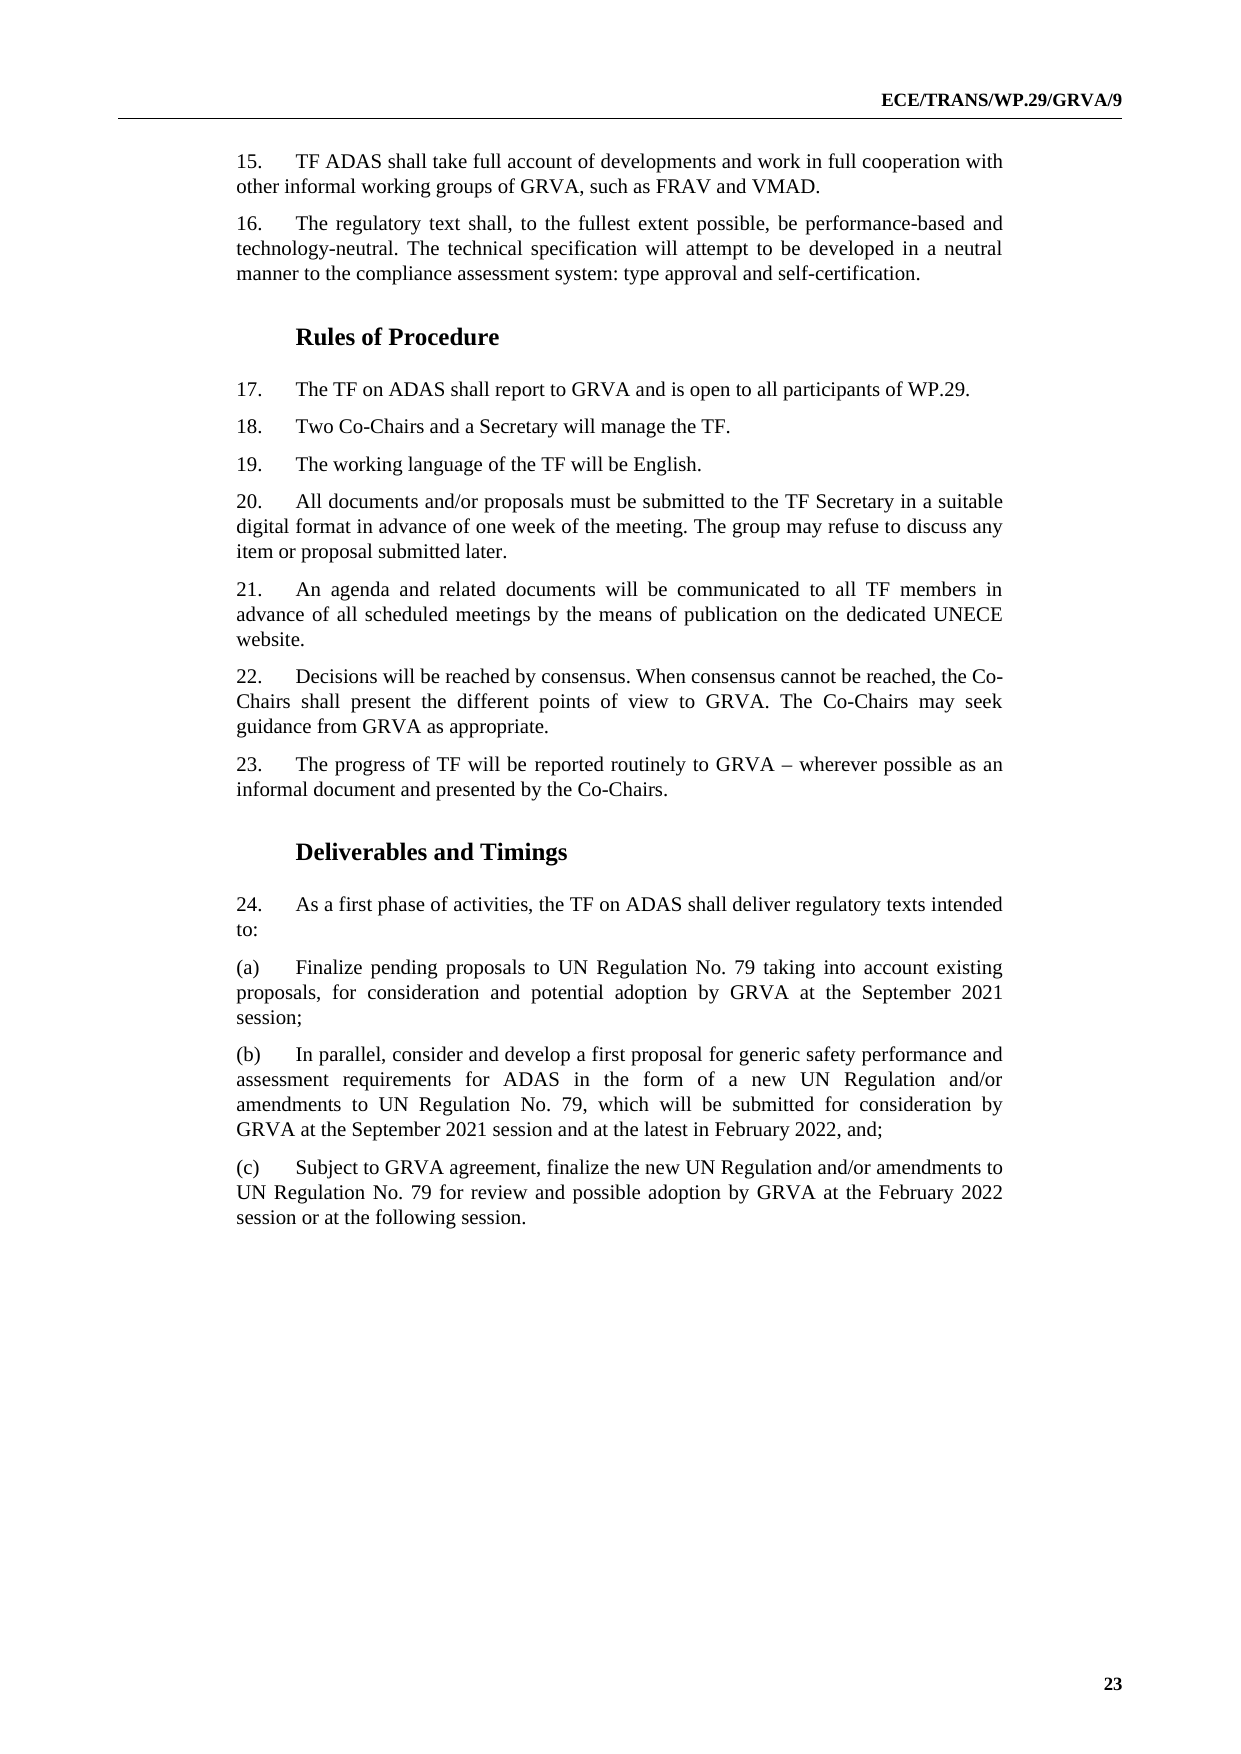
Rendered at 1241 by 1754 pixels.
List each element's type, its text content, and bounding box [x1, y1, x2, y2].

text 15. TF ADAS shall take full account of developments and work in full cooperation with other informal working groups of GRVA, such as FRAV and VMAD. [236, 148, 1004, 198]
text Deliverables and Timings [118, 838, 1004, 866]
text (c) Subject to GRVA agreement, finalize the new UN Regulation and/or amendments to UN Regulation No. 79 for review and possible adoption by GRVA at the February 2022 session or at the following session. [236, 1154, 1004, 1229]
text Rules of Procedure [118, 323, 1004, 351]
text (b) In parallel, consider and develop a first proposal for generic safety performance and assessment requirements for ADAS in the form of a new UN Regulation and/or amendments to UN Regulation No. 79, which will be submitted for consideration by GRVA at the September 2021 session and at the latest in February 2022, and; [236, 1041, 1004, 1141]
text 16. The regulatory text shall, to the fullest extent possible, be performance-based and technology-neutral. The technical specification will attempt to be developed in a neutral manner to the compliance assessment system: type approval and self-certification. [236, 210, 1004, 285]
text 19. The working language of the TF will be English. [236, 451, 1004, 476]
text 21. An agenda and related documents will be communicated to all TF members in advance of all scheduled meetings by the means of publication on the dedicated UNECE website. [236, 576, 1004, 651]
text 20. All documents and/or proposals must be submitted to the TF Secretary in a suitable digital format in advance of one week of the meeting. The group may refuse to discuss any item or proposal submitted later. [236, 488, 1004, 563]
text 17. The TF on ADAS shall report to GRVA and is open to all participants of WP.29. [236, 376, 1004, 401]
text (a) Finalize pending proposals to UN Regulation No. 79 taking into account existing proposals, for consideration and potential adoption by GRVA at the September 2021 session; [236, 954, 1004, 1029]
text 24. As a first phase of activities, the TF on ADAS shall deliver regulatory texts intended to: [236, 891, 1004, 941]
text 18. Two Co-Chairs and a Secretary will manage the TF. [236, 413, 1004, 438]
text 22. Decisions will be reached by consensus. When consensus cannot be reached, the Co-Chairs shall present the different points of view to GRVA. The Co-Chairs may seek guidance from GRVA as appropriate. [236, 663, 1004, 738]
text 23. The progress of TF will be reported routinely to GRVA – wherever possible as an informal document and presented by the Co-Chairs. [236, 751, 1004, 801]
